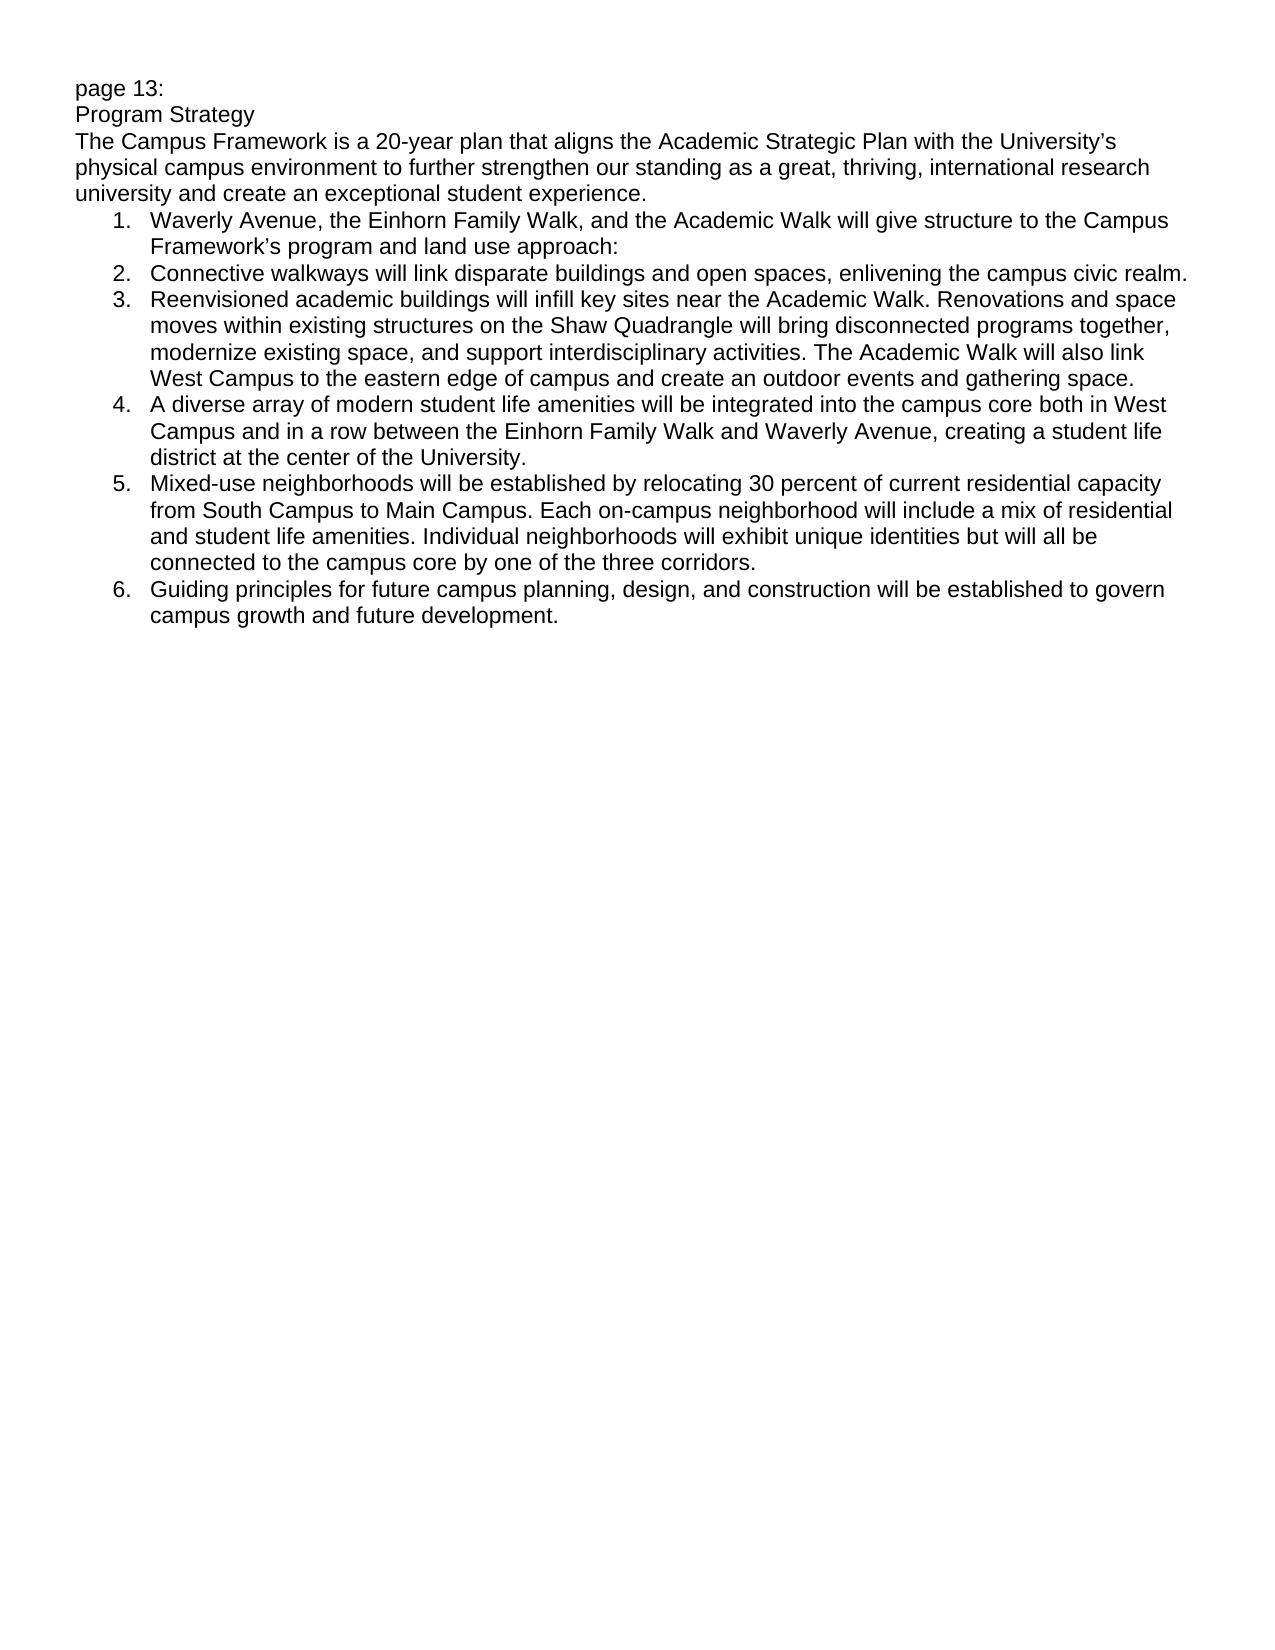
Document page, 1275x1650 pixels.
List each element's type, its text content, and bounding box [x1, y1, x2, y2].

text page 13: [75, 75, 1200, 101]
list Mixed-use neighborhoods will be established by relocating 30 percent of current residential capacity from South Campus to Main Campus. Each on-campus neighborhood will include a mix of residential and student life amenities. Individual neighborhoods will exhibit unique identities but will all be connected to the campus core by one of the three corridors. [112, 470, 1200, 576]
text Program Strategy [75, 101, 1200, 128]
list Reenvisioned academic buildings will infill key sites near the Academic Walk. Renovations and space moves within existing structures on the Shaw Quadrangle will bring disconnected programs together, modernize existing space, and support interdisciplinary activities. The Academic Walk will also link West Campus to the eastern edge of campus and create an outdoor events and gathering space. [112, 286, 1200, 391]
list A diverse array of modern student life amenities will be integrated into the campus core both in West Campus and in a row between the Einhorn Family Walk and Waverly Avenue, creating a student life district at the center of the University. [112, 391, 1200, 470]
list Connective walkways will link disparate buildings and open spaces, enlivening the campus civic realm. [112, 259, 1200, 286]
list Guiding principles for future campus planning, design, and construction will be established to govern campus growth and future development. [112, 576, 1200, 628]
list Waverly Avenue, the Einhorn Family Walk, and the Academic Walk will give structure to the Campus Framework’s program and land use approach: [112, 207, 1200, 259]
text The Campus Framework is a 20-year plan that aligns the Academic Strategic Plan with the University’s physical campus environment to further strengthen our standing as a great, thriving, international research university and create an exceptional student experience. [75, 128, 1200, 207]
